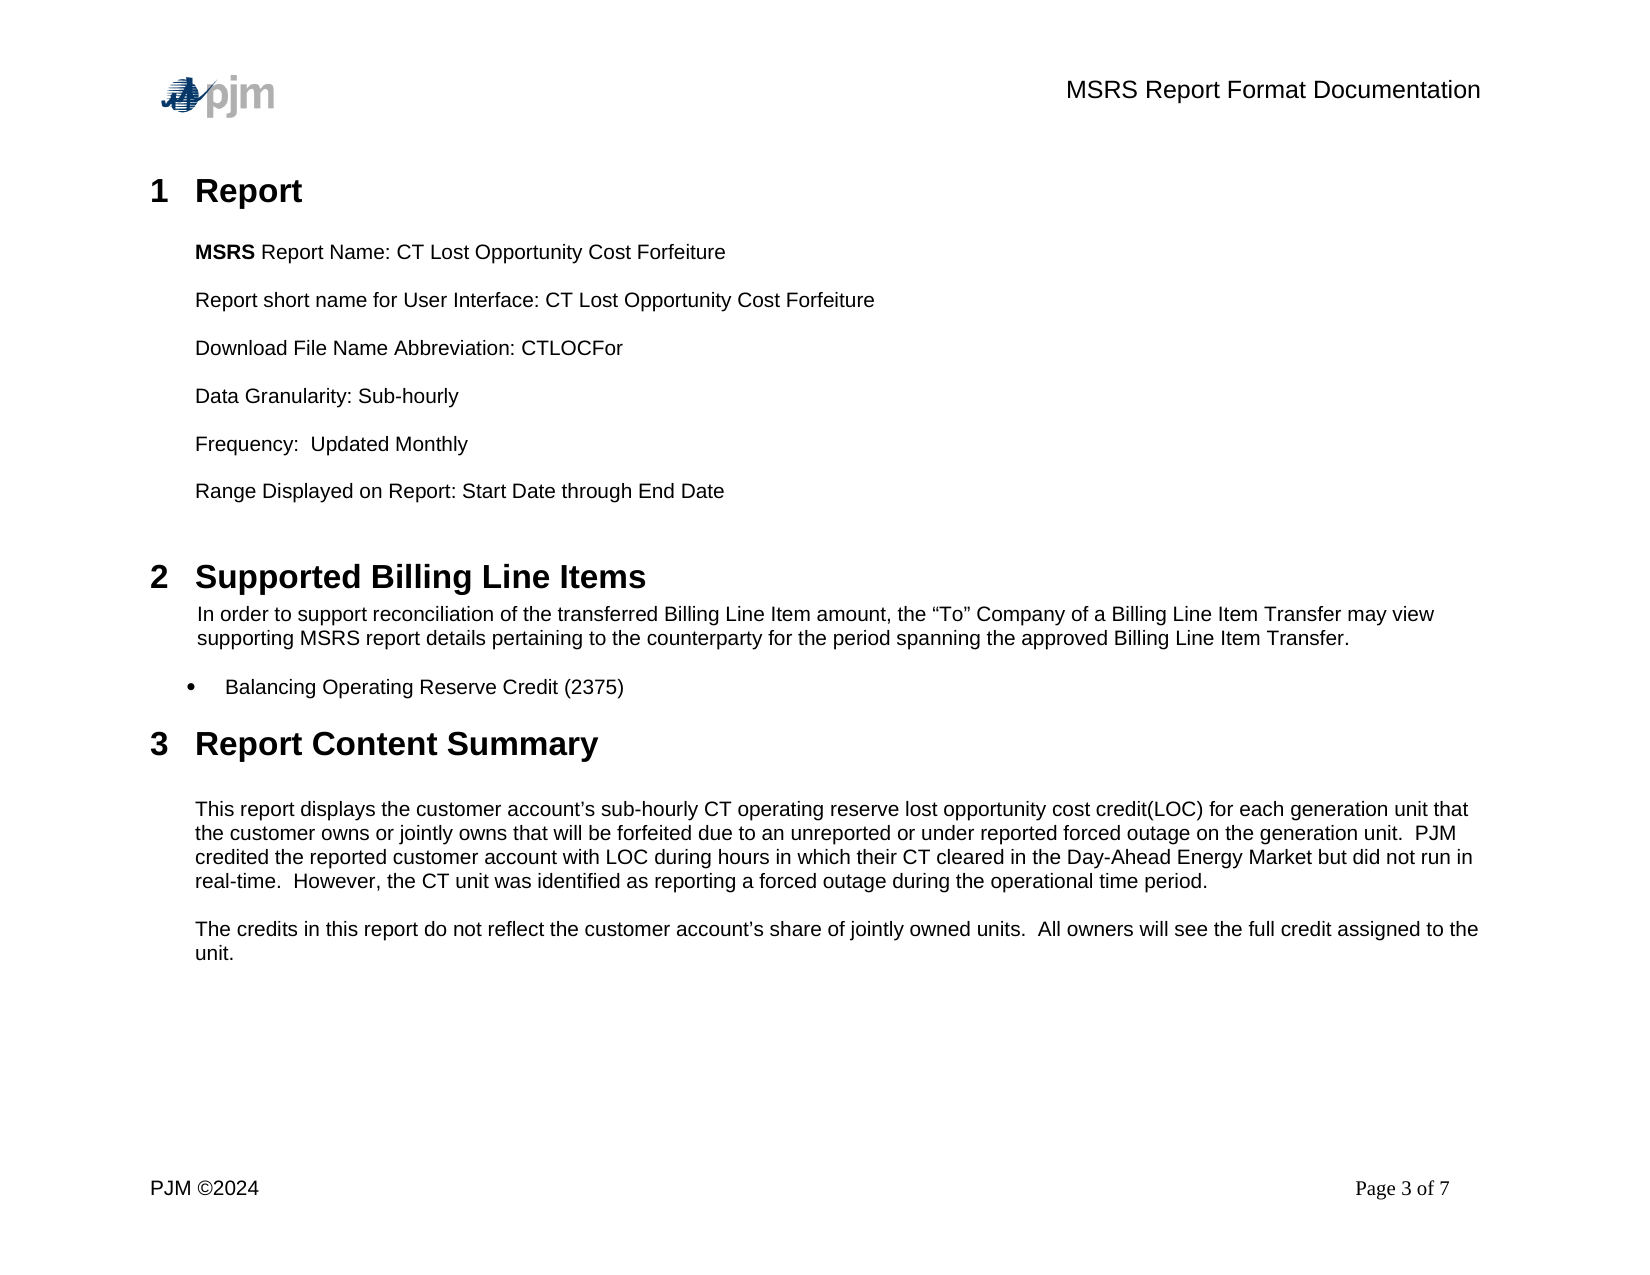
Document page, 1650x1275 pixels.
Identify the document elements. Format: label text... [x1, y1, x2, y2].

list Balancing Operating Reserve Credit (2375) [187, 675, 1500, 699]
text Data Granularity: Sub-hourly [195, 383, 1500, 407]
text Range Displayed on Report: Start Date through End Date [195, 479, 1500, 503]
text This report displays the customer account’s sub-hourly CT operating reserve lost opportunity cost credit(LOC) for each generation unit that the customer owns or jointly owns that will be forfeited due to an unreported or under reported forced outage on the generation unit. PJM credited the reported customer account with LOC during hours in which their CT cleared in the Day-Ahead Energy Market but did not run in real-time. However, the CT unit was identified as reporting a forced outage during the operational time period. [195, 797, 1500, 893]
text MSRS Report Name: CT Lost Opportunity Cost Forfeiture [195, 240, 1500, 264]
picture [161, 75, 274, 118]
subtitle Supported Billing Line Items [150, 557, 1500, 596]
text Report short name for User Interface: CT Lost Opportunity Cost Forfeiture [195, 288, 1500, 312]
subtitle Report [150, 171, 1500, 209]
text The credits in this report do not reflect the customer account’s share of jointly owned units. All owners will see the full credit assigned to the unit. [195, 917, 1500, 965]
text Download File Name Abbreviation: CTLOCFor [195, 336, 1500, 359]
text Frequency: Updated Monthly [195, 431, 1500, 455]
subtitle Report Content Summary [150, 724, 1500, 762]
text In order to support reconciliation of the transferred Billing Line Item amount, the “To” Company of a Billing Line Item Transfer may view supporting MSRS report details pertaining to the counterparty for the period spanning the approved Billing Line Item Transfer. [197, 602, 1500, 650]
